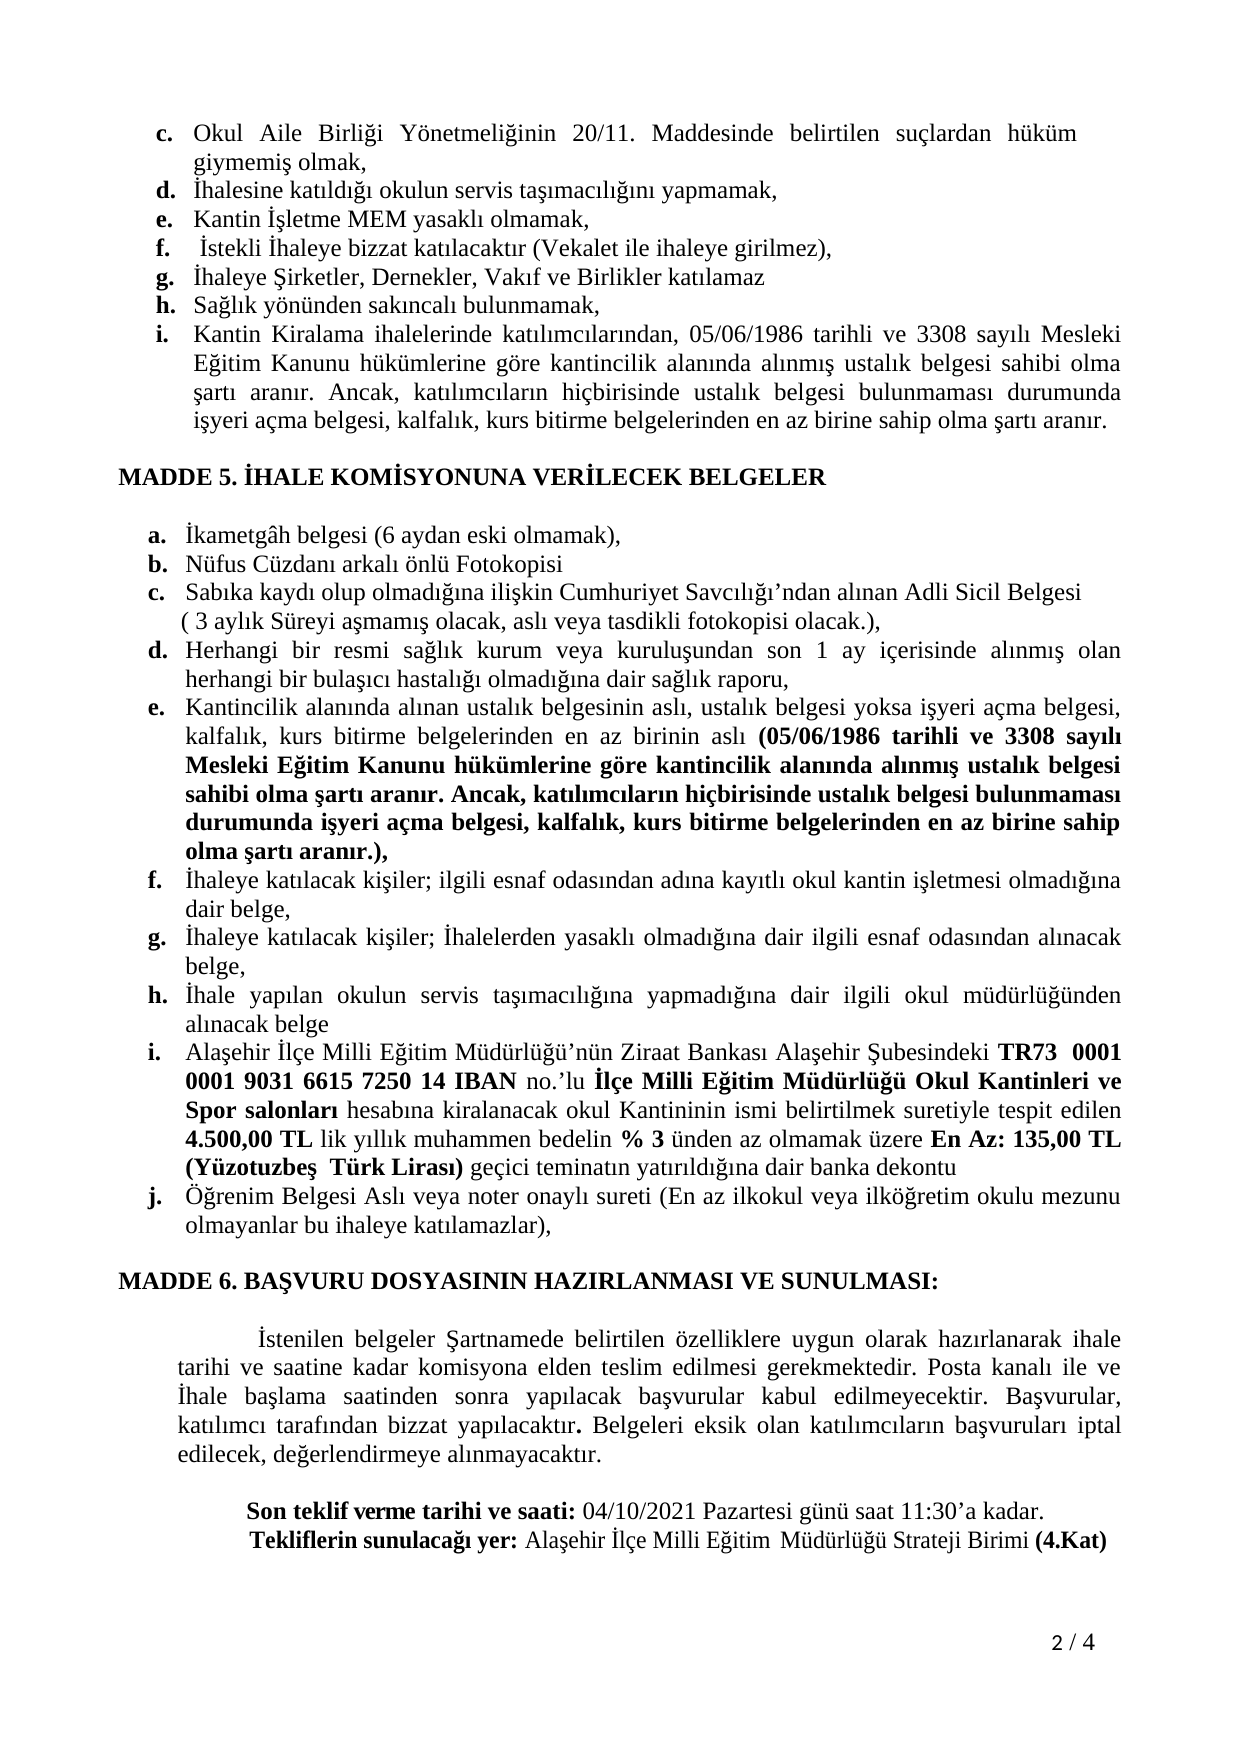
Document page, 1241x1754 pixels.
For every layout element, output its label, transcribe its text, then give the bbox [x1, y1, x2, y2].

list Alaşehir İlçe Milli Eğitim Müdürlüğü’nün Ziraat Bankası Alaşehir Şubesindeki TR73 0001 0001 9031 6615 7250 14 IBAN no.’lu İlçe Milli Eğitim Müdürlüğü Okul Kantinleri ve Spor salonları hesabına kiralanacak okul Kantininin ismi belirtilmek suretiyle tespit edilen 4.500,00 TL lik yıllık muhammen bedelin % 3 ünden az olmamak üzere En Az: 135,00 TL (Yüzotuzbeş Türk Lirası) geçici teminatın yatırıldığına dair banka dekontu [148, 1037, 1122, 1181]
list MADDE 6. BAŞVURU DOSYASININ HAZIRLANMASI VE SUNULMASI: [118, 1266, 1122, 1295]
list Kantincilik alanında alınan ustalık belgesinin aslı, ustalık belgesi yoksa işyeri açma belgesi, kalfalık, kurs bitirme belgelerinden en az birinin aslı (05/06/1986 tarihli ve 3308 sayılı Mesleki Eğitim Kanunu hükümlerine göre kantincilik alanında alınmış ustalık belgesi sahibi olma şartı aranır. Ancak, katılımcıların hiçbirisinde ustalık belgesi bulunmaması durumunda işyeri açma belgesi, kalfalık, kurs bitirme belgelerinden en az birine sahip olma şartı aranır.), [148, 692, 1122, 865]
list Okul Aile Birliği Yönetmeliğinin 20/11. Maddesinde belirtilen suçlardan hüküm giymemiş olmak, [156, 118, 1078, 176]
list İhaleye katılacak kişiler; ilgili esnaf odasından adına kayıtlı okul kantin işletmesi olmadığına dair belge, [148, 865, 1122, 922]
list Nüfus Cüzdanı arkalı önlü Fotokopisi [148, 549, 1122, 577]
list Kantin Kiralama ihalelerinde katılımcılarından, 05/06/1986 tarihli ve 3308 sayılı Mesleki Eğitim Kanunu hükümlerine göre kantincilik alanında alınmış ustalık belgesi sahibi olma şartı aranır. Ancak, katılımcıların hiçbirisinde ustalık belgesi bulunmaması durumunda işyeri açma belgesi, kalfalık, kurs bitirme belgelerinden en az birine sahip olma şartı aranır. [156, 319, 1122, 434]
list Son teklif verme tarihi ve saati: 04/10/2021 Pazartesi günü saat 11:30’a kadar. [184, 1497, 1122, 1526]
list İhaleye katılacak kişiler; İhalelerden yasaklı olmadığına dair ilgili esnaf odasından alınacak belge, [148, 922, 1122, 980]
list Kantin İşletme MEM yasaklı olmamak, [156, 204, 1078, 233]
list İstekli İhaleye bizzat katılacaktır (Vekalet ile ihaleye girilmez), [156, 233, 1078, 262]
list İkametgâh belgesi (6 aydan eski olmamak), [148, 520, 1122, 549]
list Tekliflerin sunulacağı yer: Alaşehir İlçe Milli Eğitim Müdürlüğü Strateji Birimi (4.Kat) [184, 1526, 1122, 1554]
list İhale yapılan okulun servis taşımacılığına yapmadığına dair ilgili okul müdürlüğünden alınacak belge [148, 980, 1122, 1037]
list İstenilen belgeler Şartnamede belirtilen özelliklere uygun olarak hazırlanarak ihale tarihi ve saatine kadar komisyona elden teslim edilmesi gerekmektedir. Posta kanalı ile ve İhale başlama saatinden sonra yapılacak başvurular kabul edilmeyecektir. Başvurular, katılımcı tarafından bizzat yapılacaktır. Belgeleri eksik olan katılımcıların başvuruları iptal edilecek, değerlendirmeye alınmayacaktır. [177, 1324, 1122, 1467]
list Sabıka kaydı olup olmadığına ilişkin Cumhuriyet Savcılığı’ndan alınan Adli Sicil Belgesi [148, 577, 1122, 606]
list Sağlık yönünden sakıncalı bulunmamak, [156, 291, 1078, 319]
list Herhangi bir resmi sağlık kurum veya kuruluşundan son 1 ay içerisinde alınmış olan herhangi bir bulaşıcı hastalığı olmadığına dair sağlık raporu, [148, 635, 1122, 692]
list MADDE 5. İHALE KOMİSYONUNA VERİLECEK BELGELER [118, 462, 1122, 491]
text ( 3 aylık Süreyi aşmamış olacak, aslı veya tasdikli fotokopisi olacak.), [118, 606, 1122, 635]
list Öğrenim Belgesi Aslı veya noter onaylı sureti (En az ilkokul veya ilköğretim okulu mezunu olmayanlar bu ihaleye katılamazlar), [148, 1181, 1122, 1239]
list İhaleye Şirketler, Dernekler, Vakıf ve Birlikler katılamaz [156, 262, 1078, 291]
list İhalesine katıldığı okulun servis taşımacılığını yapmamak, [156, 176, 1078, 204]
